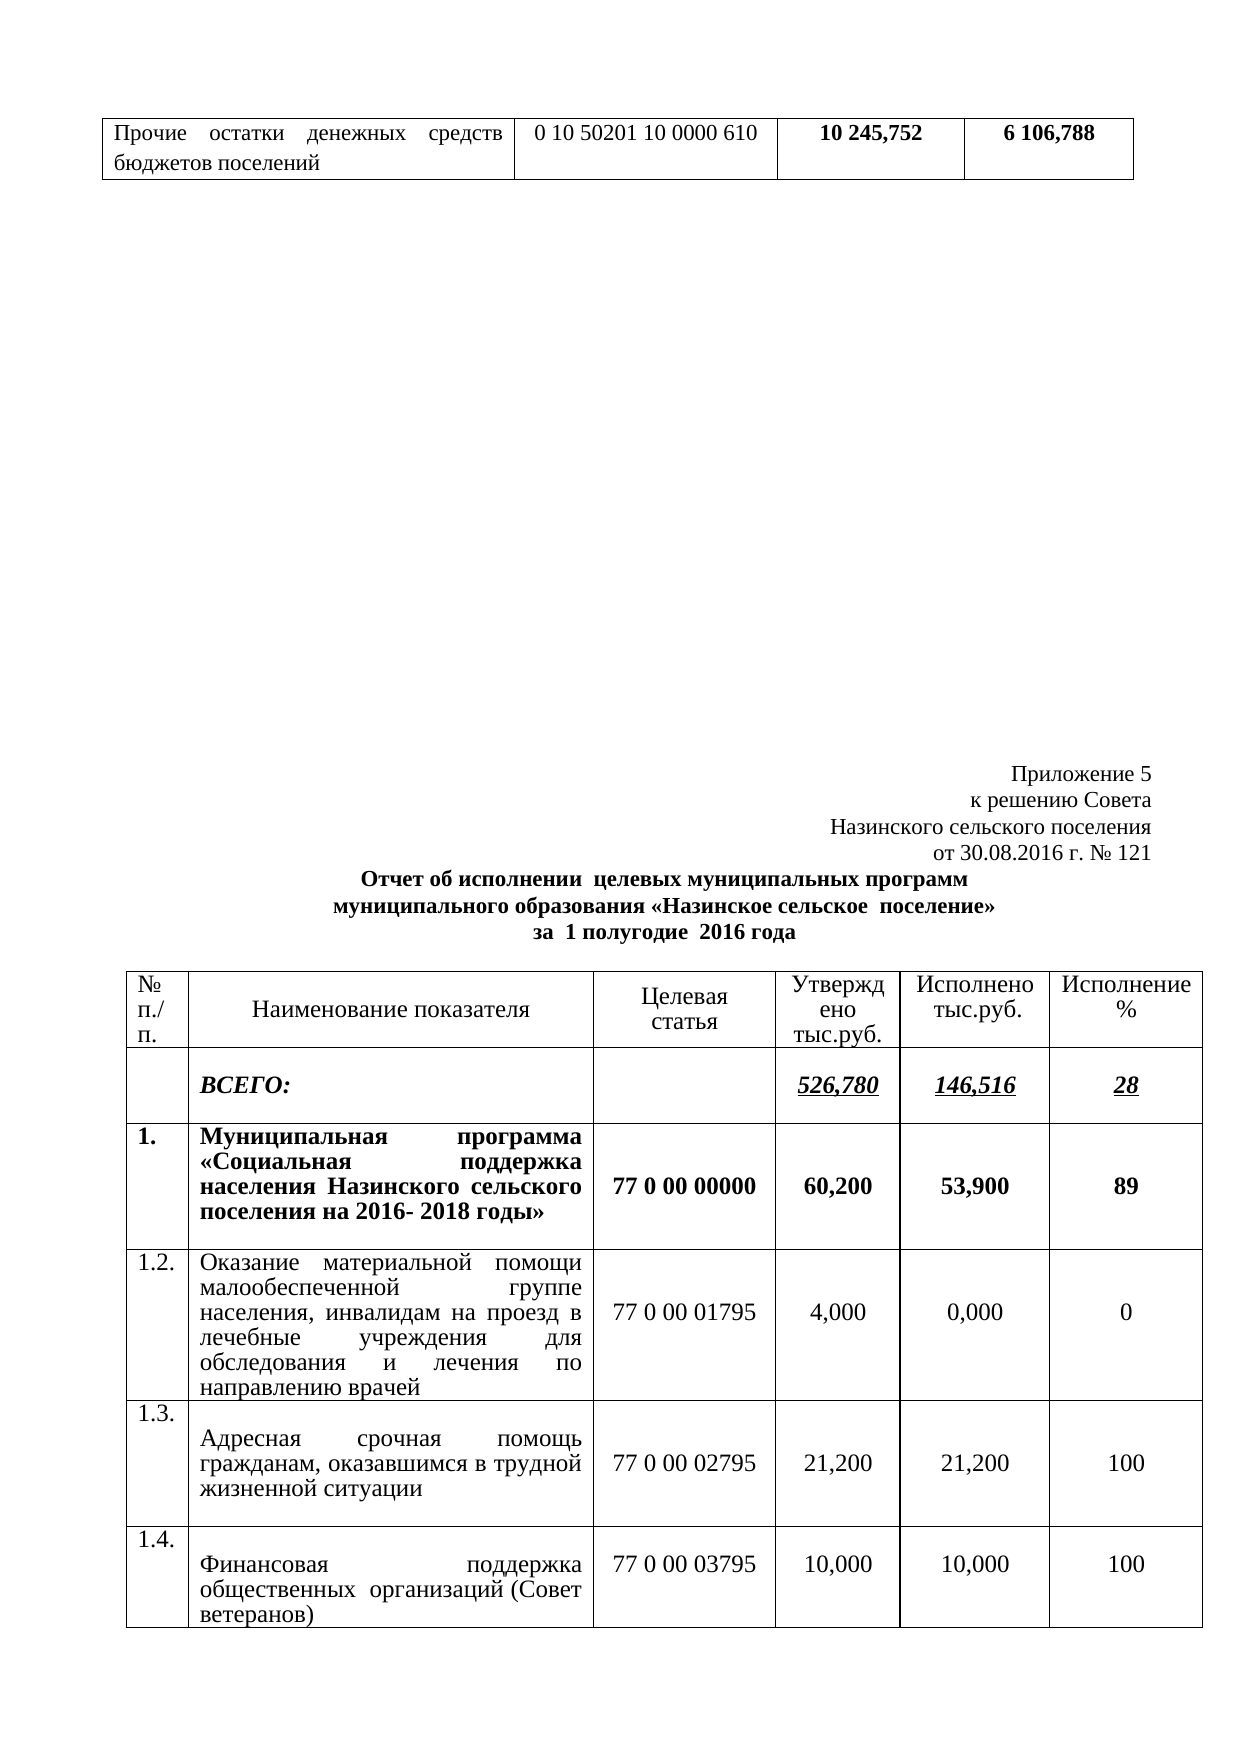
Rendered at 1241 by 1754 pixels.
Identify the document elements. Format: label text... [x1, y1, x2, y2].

table_cell 1.3. [127, 1401, 188, 1526]
table_cell ВСЕГО: [189, 1048, 593, 1123]
table_cell 10,000 [901, 1527, 1049, 1627]
table_cell 77 0 00 03795 [594, 1527, 775, 1627]
table_cell 146,516 [901, 1048, 1049, 1123]
table_cell Муниципальная программа «Социальная поддержка населения Назинского сельского поселения на 2016- 2018 годы» [189, 1124, 593, 1249]
text от 30.08.2016 г. № 121 [177, 839, 1152, 866]
table_cell 77 0 00 00000 [594, 1124, 775, 1249]
table_cell 0 [1050, 1250, 1202, 1400]
table_cell 1.2. [127, 1250, 188, 1400]
table_cell 4,000 [776, 1250, 899, 1400]
text за 1 полугодие 2016 года [177, 918, 1152, 944]
text муниципального образования «Назинское сельское поселение» [177, 892, 1152, 918]
table_cell 100 [1050, 1401, 1202, 1526]
table_header № п./п. [127, 972, 188, 1047]
text Назинского сельского поселения [177, 813, 1152, 839]
table_cell 10,000 [776, 1527, 899, 1627]
table_cell 100 [1050, 1527, 1202, 1627]
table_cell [189, 1527, 593, 1627]
table_cell 77 0 00 02795 [594, 1401, 775, 1526]
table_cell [103, 119, 514, 179]
table_header Целевая статья [594, 972, 775, 1047]
table_cell 1. [127, 1124, 188, 1249]
table_header Исполнено тыс.руб. [901, 972, 1049, 1047]
table_cell 0,000 [901, 1250, 1049, 1400]
table_cell 1.4. [127, 1527, 188, 1627]
table_cell Адресная срочная помощь гражданам, оказавшимся в трудной жизненной ситуации [189, 1401, 593, 1526]
table_cell [594, 1048, 775, 1123]
table_cell 60,200 [776, 1124, 899, 1249]
table_cell 28 [1050, 1048, 1202, 1123]
table_cell 6 106,788 [965, 119, 1133, 179]
table_cell 89 [1050, 1124, 1202, 1249]
table_cell 77 0 00 01795 [594, 1250, 775, 1400]
table_cell 526,780 [776, 1048, 899, 1123]
table_cell [127, 1048, 188, 1123]
table_cell 0 10 50201 10 0000 610 [515, 119, 777, 179]
text Приложение 5 [177, 760, 1152, 786]
table_header Наименование показателя [189, 972, 593, 1047]
text Отчет об исполнении целевых муниципальных программ [177, 866, 1152, 892]
table_cell 21,200 [901, 1401, 1049, 1526]
table_header Исполнение % [1050, 972, 1202, 1047]
table_header Утверждено тыс.руб. [776, 972, 899, 1047]
table_cell 10 245,752 [778, 119, 964, 179]
table_cell 21,200 [776, 1401, 899, 1526]
text к решению Совета [177, 786, 1152, 813]
table_cell 53,900 [901, 1124, 1049, 1249]
table_cell Оказание материальной помощи малообеспеченной группе населения, инвалидам на проезд в лечебные учреждения для обследования и лечения по направлению врачей [189, 1250, 593, 1400]
